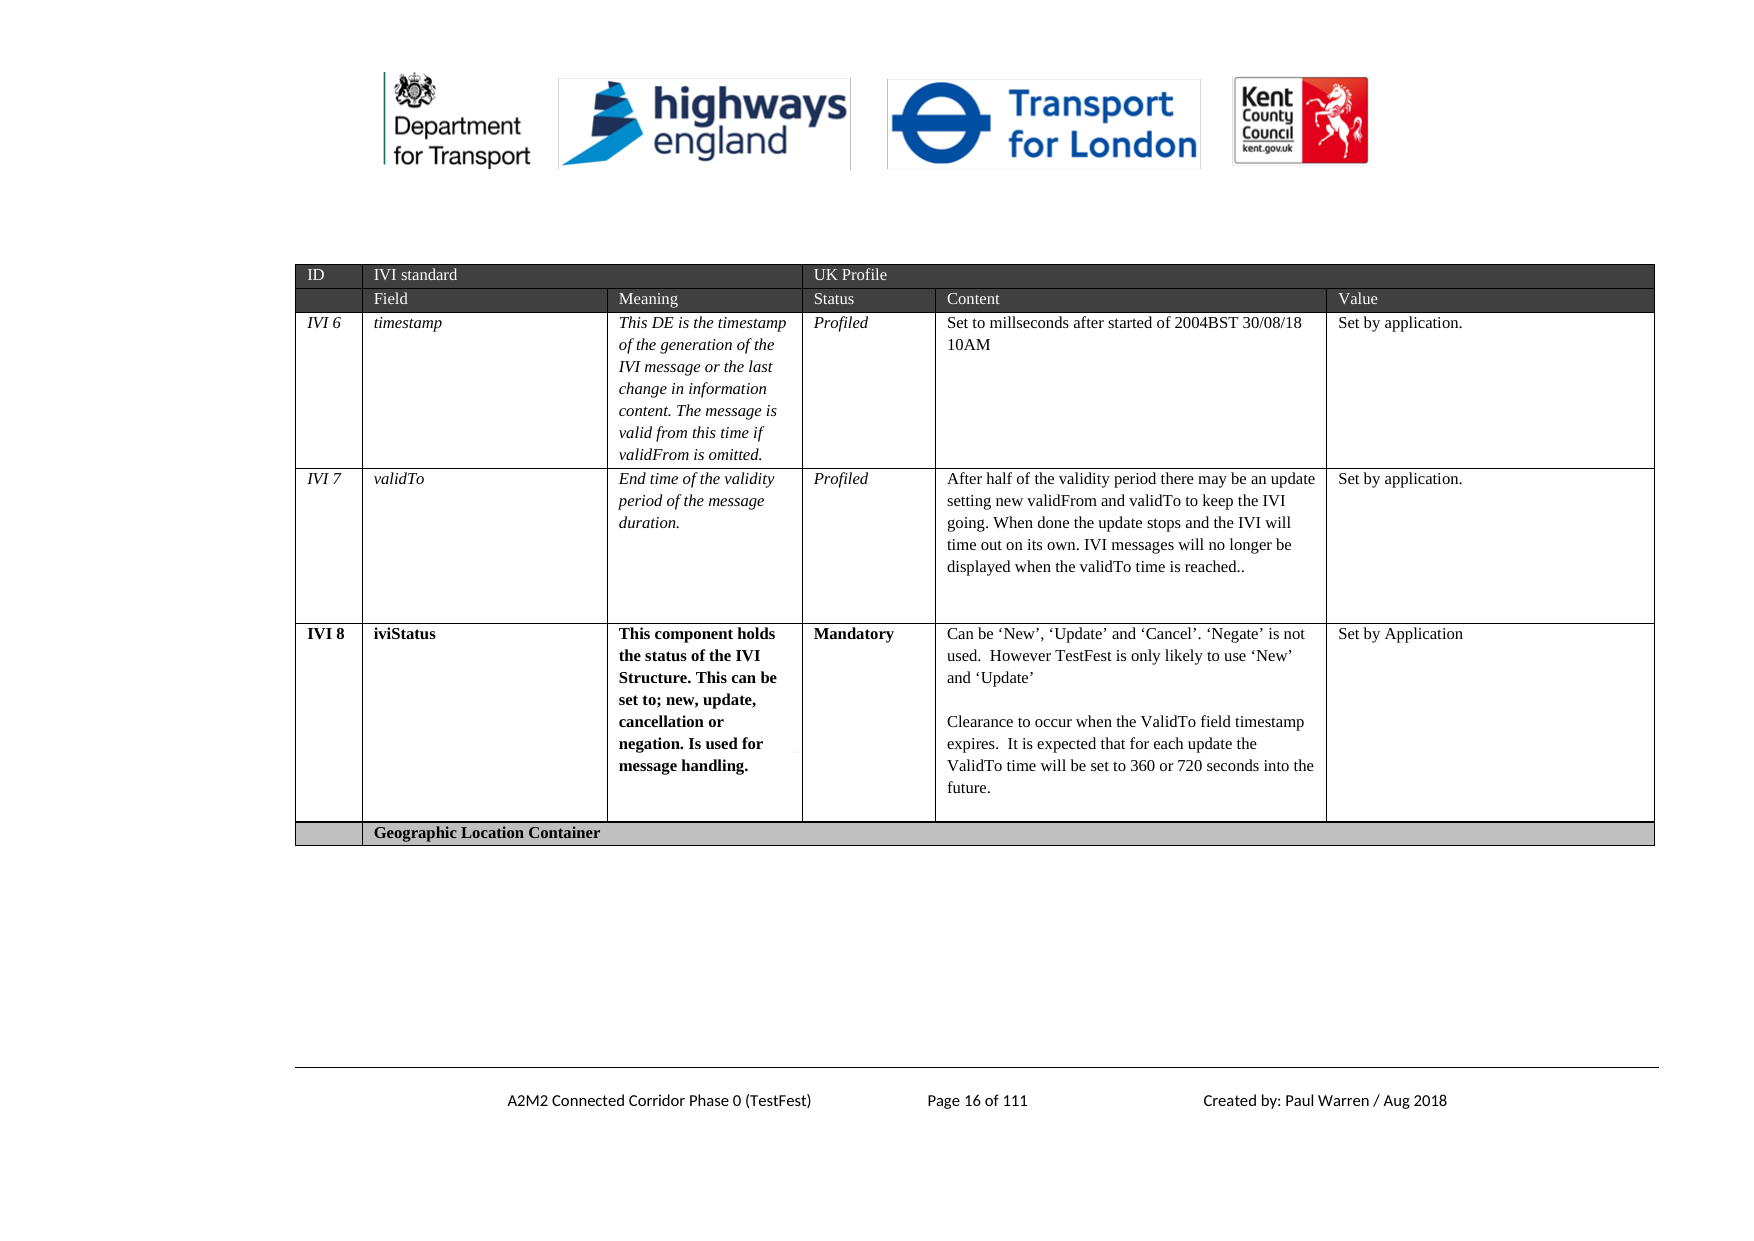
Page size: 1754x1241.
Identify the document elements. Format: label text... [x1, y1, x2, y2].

table_cell [296, 289, 362, 312]
table_cell Profiled [803, 469, 935, 622]
table_cell Can be ‘New’, ‘Update’ and ‘Cancel’. ‘Negate’ is not used. However TestFest is only likely to use ‘New’ and ‘Update’ Clearance to occur when the ValidTo field timestamp expires. It is expected that for each update the ValidTo time will be set to 360 or 720 seconds into the future. [936, 624, 1326, 821]
table_cell [296, 823, 362, 845]
table_cell This component holds the status of the IVI Structure. This can be set to; new, update, cancellation or negation. Is used for message handling. [608, 624, 802, 821]
table_cell Set by application. [1327, 469, 1654, 622]
table_cell iviStatus [363, 624, 607, 821]
table_header IVI standard [363, 265, 802, 288]
table_cell Field [363, 289, 607, 312]
table_header UK Profile [803, 265, 1654, 288]
table_cell validTo [363, 469, 607, 622]
table_cell Status [803, 289, 935, 312]
table_cell Mandatory [803, 624, 935, 821]
table_header ID [296, 265, 362, 288]
table_cell IVI 6 [296, 313, 362, 468]
picture [383, 72, 1371, 170]
table_cell Set to millseconds after started of 2004BST 30/08/18 10AM [936, 313, 1326, 468]
table_cell Value [1327, 289, 1654, 312]
table_cell timestamp [363, 313, 607, 468]
table_cell End time of the validity period of the message duration. [608, 469, 802, 622]
table_cell IVI 7 [296, 469, 362, 622]
table_cell Set by Application [1327, 624, 1654, 821]
table_cell Profiled [803, 313, 935, 468]
table_cell Content [936, 289, 1326, 312]
table_cell After half of the validity period there may be an update setting new validFrom and validTo to keep the IVI going. When done the update stops and the IVI will time out on its own. IVI messages will no longer be displayed when the validTo time is reached.. [936, 469, 1326, 622]
table_cell Meaning [608, 289, 802, 312]
table_cell This DE is the timestamp of the generation of the IVI message or the last change in information content. The message is valid from this time if validFrom is omitted. [608, 313, 802, 468]
table_cell IVI 8 [296, 624, 362, 821]
table_cell Set by application. [1327, 313, 1654, 468]
table_cell Geographic Location Container [363, 823, 1654, 845]
